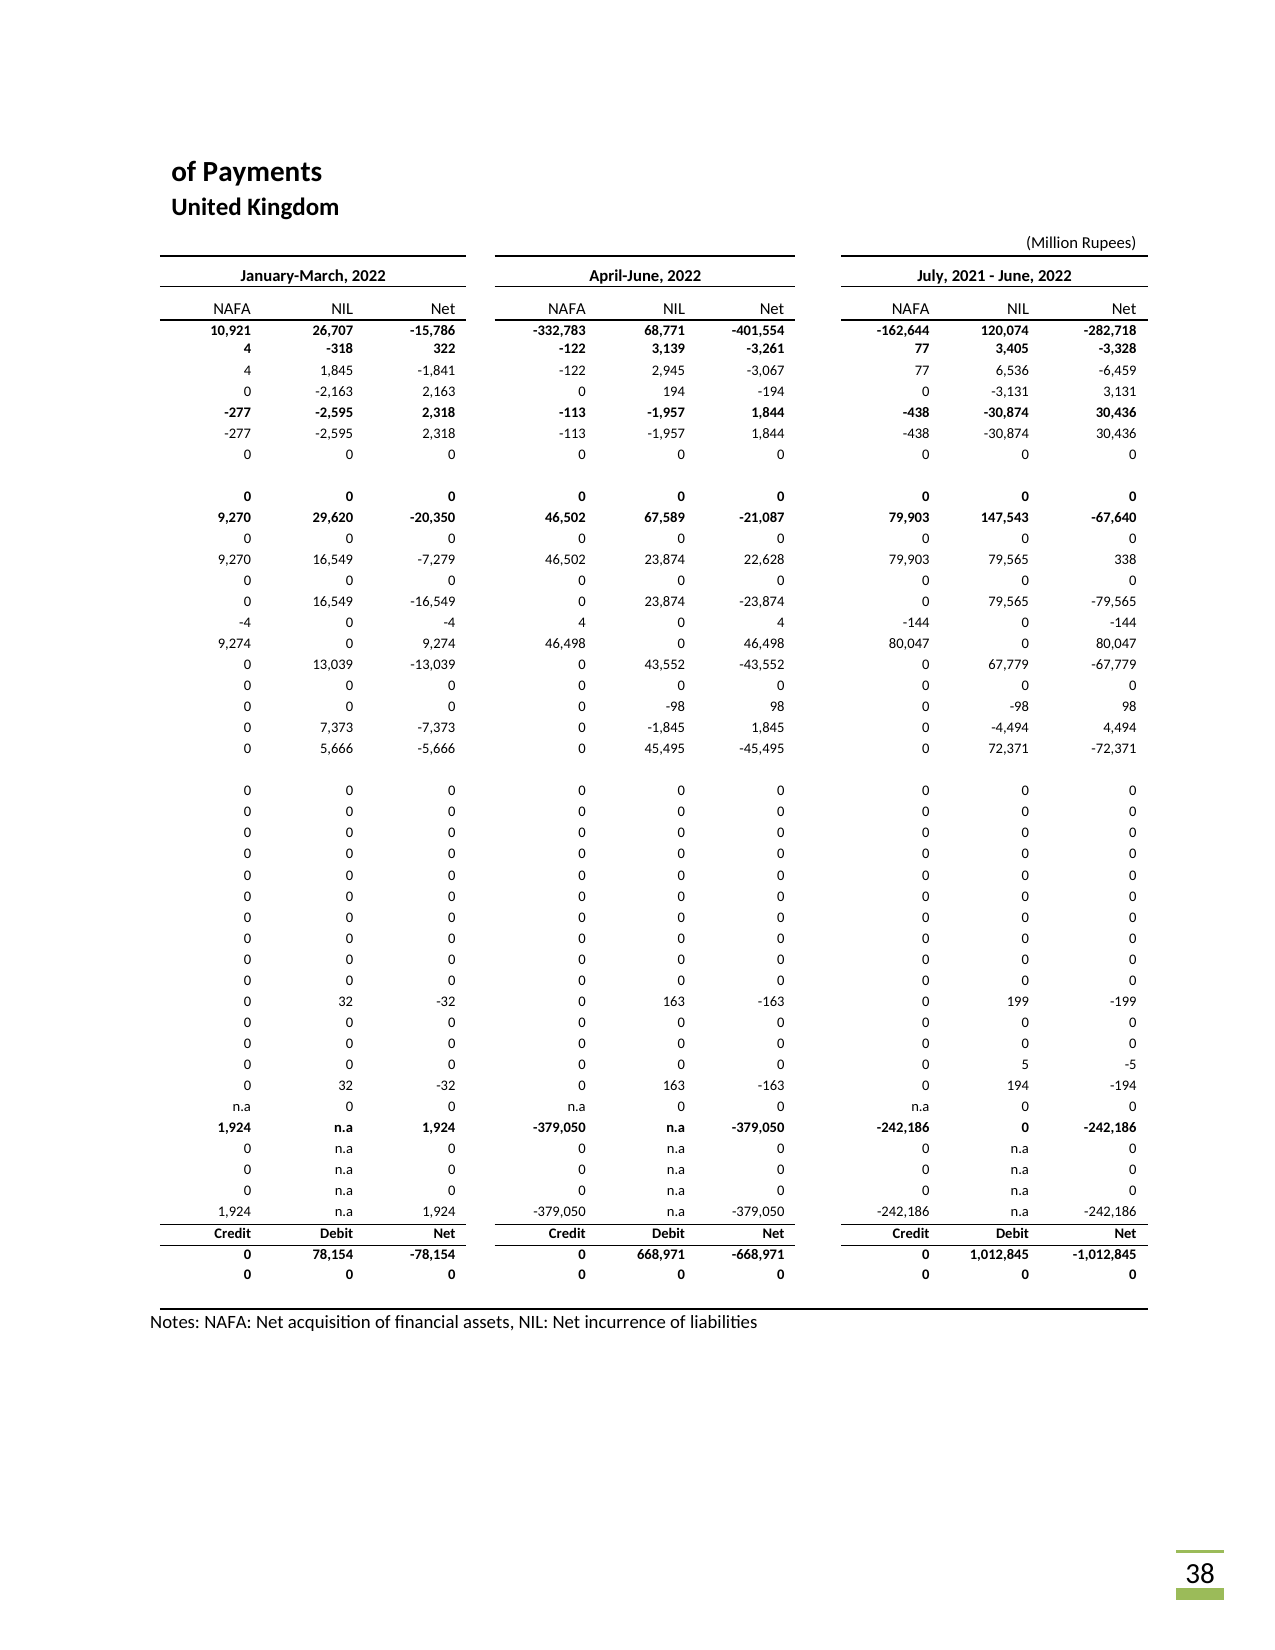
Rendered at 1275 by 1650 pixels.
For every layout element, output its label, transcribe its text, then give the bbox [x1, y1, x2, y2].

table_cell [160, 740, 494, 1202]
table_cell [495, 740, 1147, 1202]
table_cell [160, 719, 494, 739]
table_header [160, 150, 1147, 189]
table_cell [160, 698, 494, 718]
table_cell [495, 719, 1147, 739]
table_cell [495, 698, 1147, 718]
text Notes: NAFA: Net acquisition of financial assets, NIL: Net incurrence of liabilities [150, 1310, 1125, 1333]
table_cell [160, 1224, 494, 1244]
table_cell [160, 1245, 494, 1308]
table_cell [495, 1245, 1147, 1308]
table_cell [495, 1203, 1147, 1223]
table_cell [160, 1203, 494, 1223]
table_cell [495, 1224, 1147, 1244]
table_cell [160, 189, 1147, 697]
